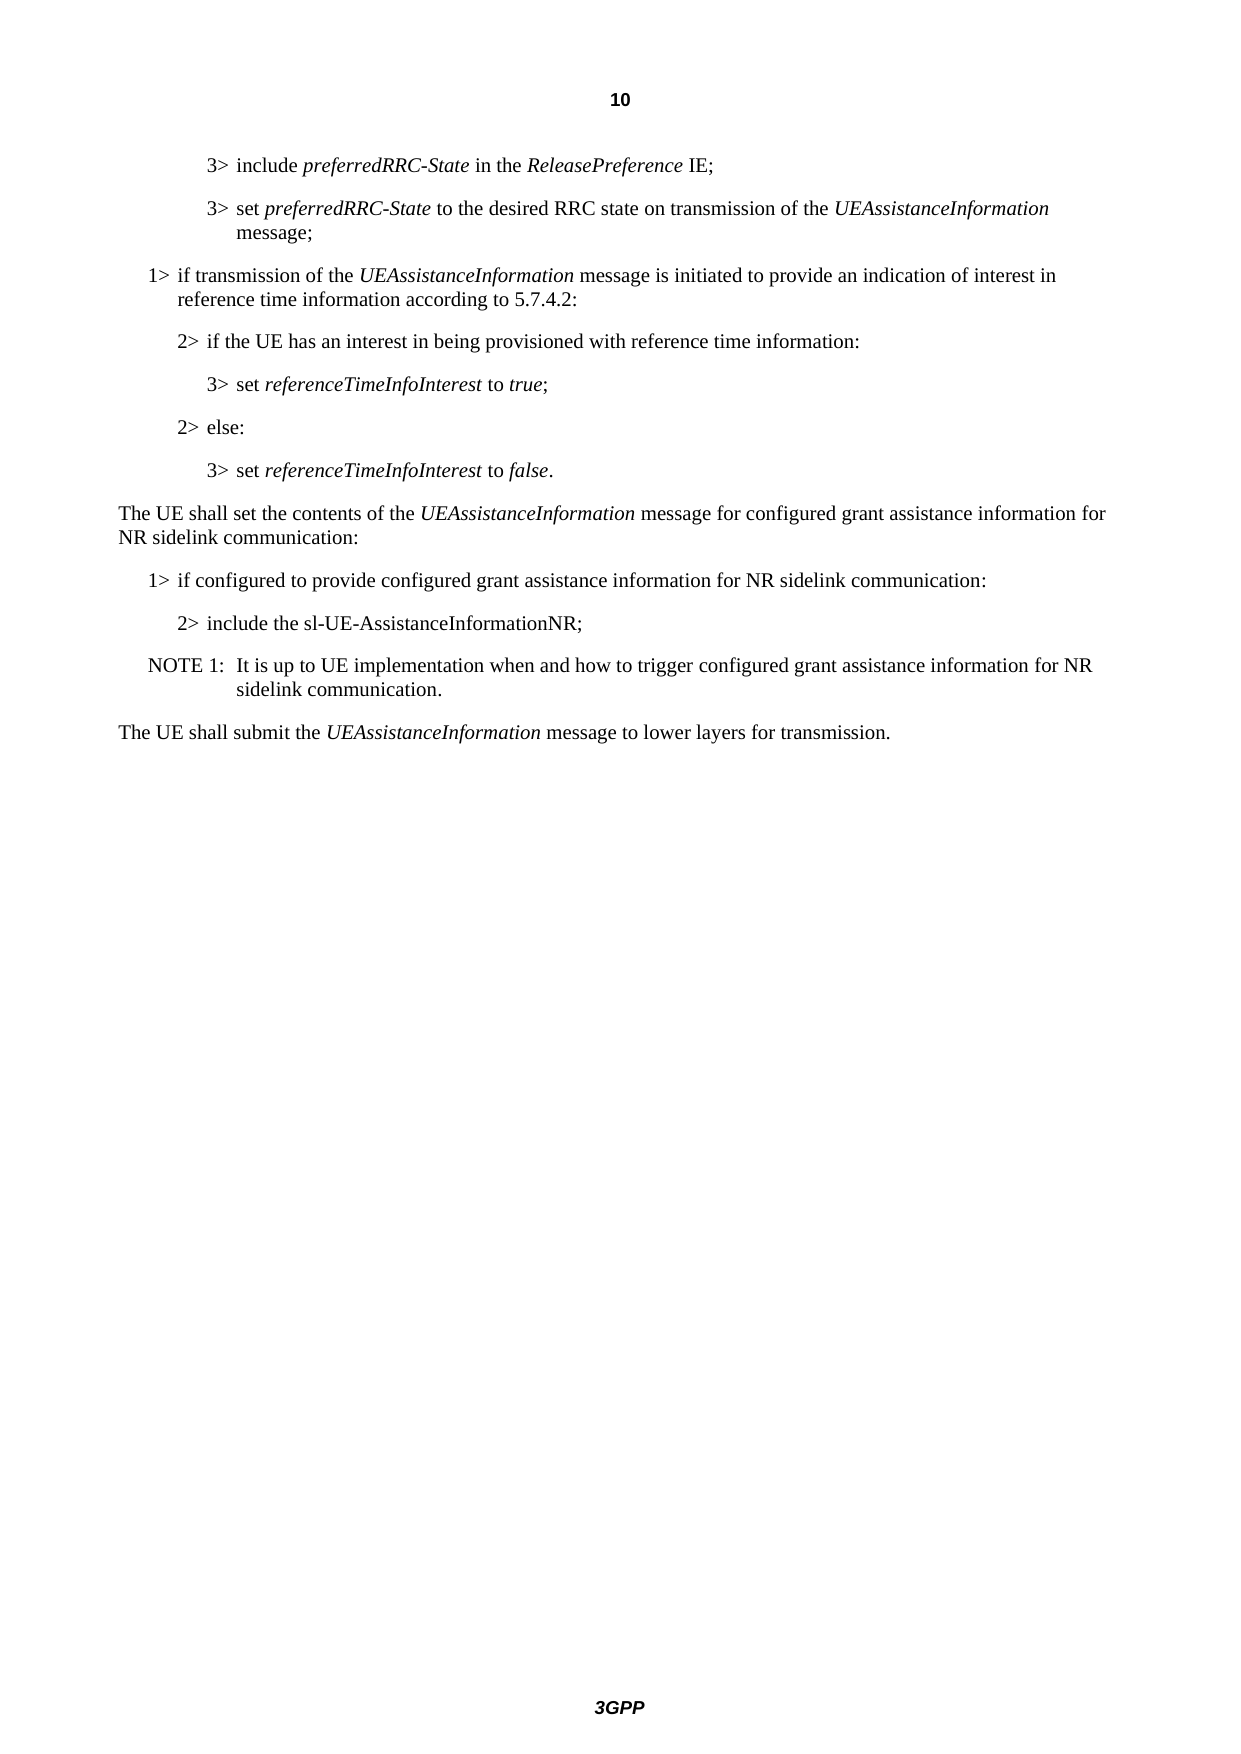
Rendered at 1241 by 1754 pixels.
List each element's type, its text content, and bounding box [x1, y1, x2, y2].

text 1> if configured to provide configured grant assistance information for NR sidelink communication: [148, 568, 1122, 592]
text The UE shall set the contents of the UEAssistanceInformation message for configured grant assistance information for NR sidelink communication: [118, 501, 1122, 549]
text NOTE 1: It is up to UE implementation when and how to trigger configured grant assistance information for NR sidelink communication. [148, 653, 1122, 701]
text 2> include the sl-UE-AssistanceInformationNR; [177, 610, 1122, 634]
text 3> include preferredRRC-State in the ReleasePreference IE; [207, 153, 1122, 177]
text The UE shall submit the UEAssistanceInformation message to lower layers for transmission. [118, 720, 1122, 744]
text 3> set preferredRRC-State to the desired RRC state on transmission of the UEAssistanceInformation message [207, 196, 1122, 244]
